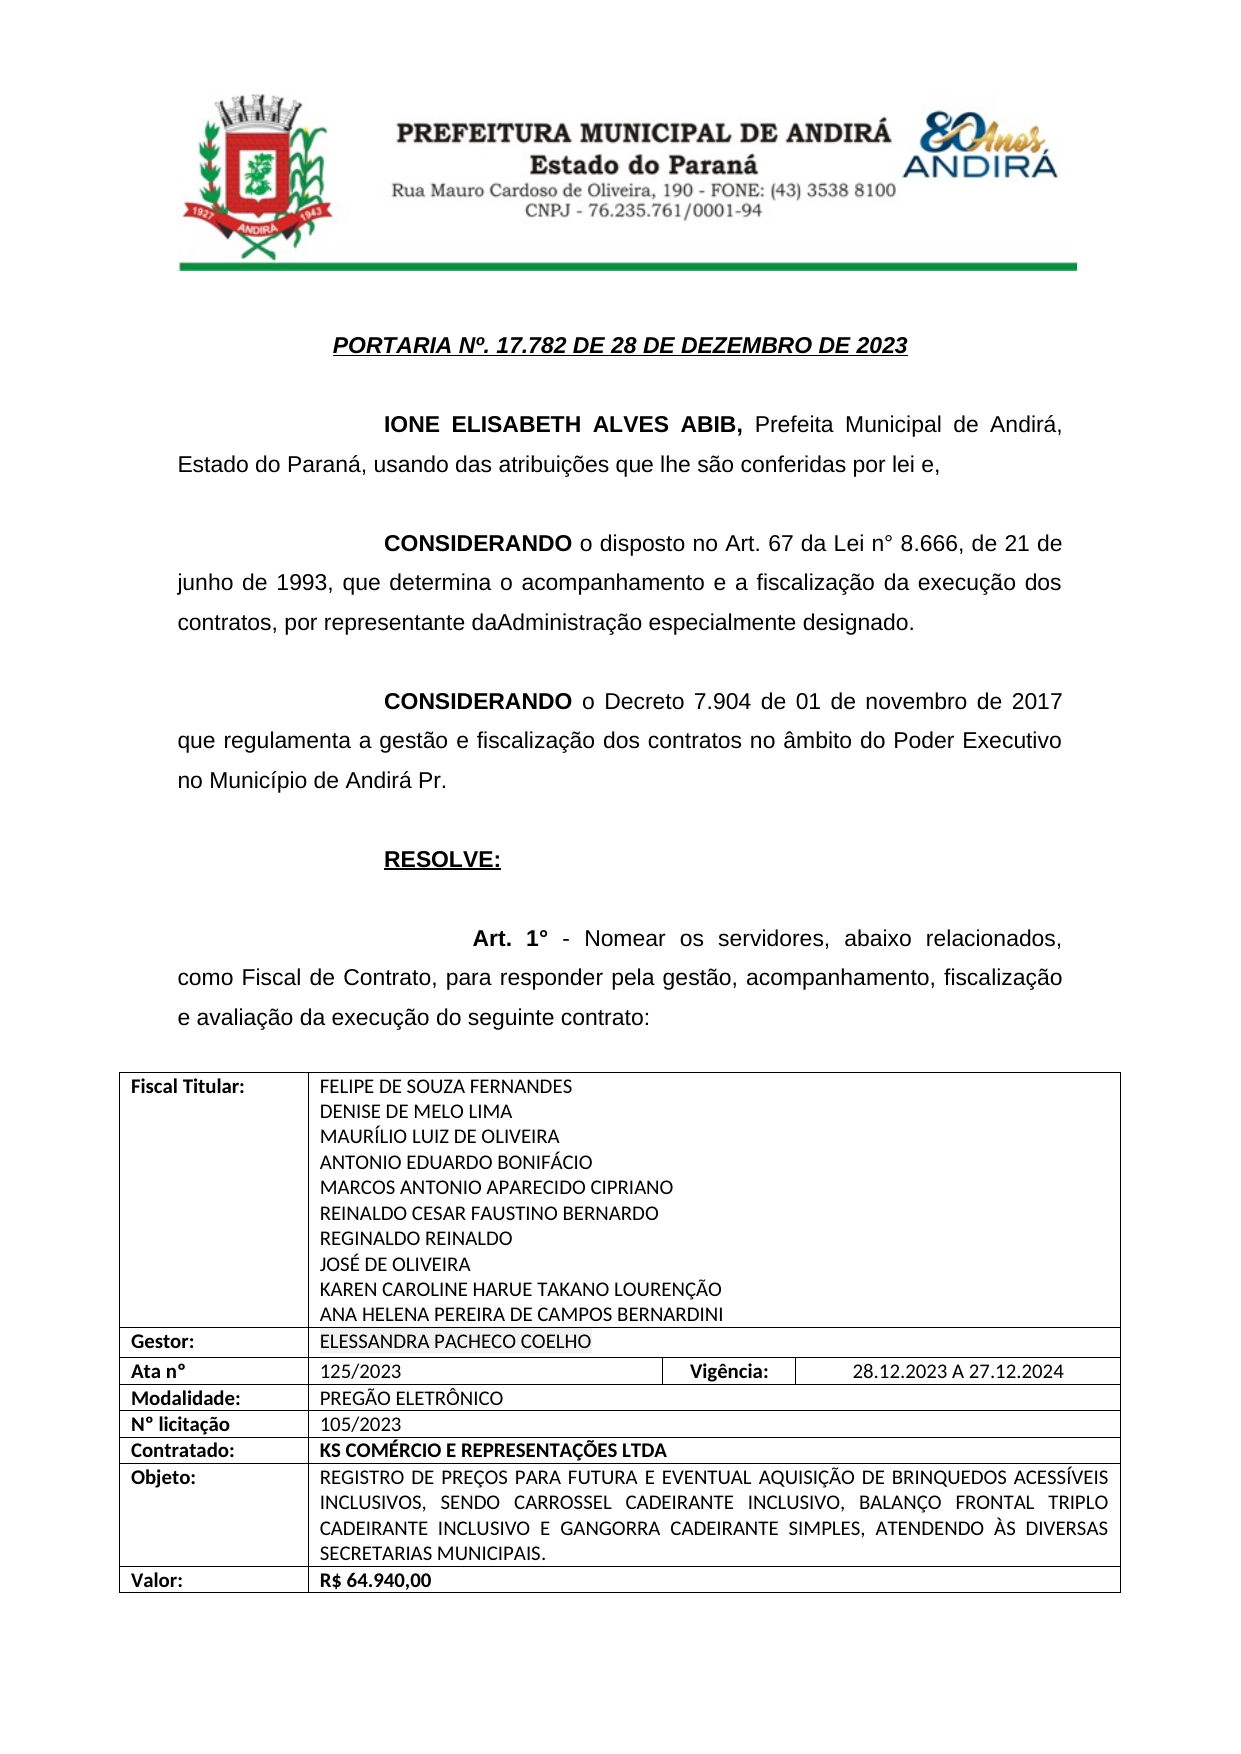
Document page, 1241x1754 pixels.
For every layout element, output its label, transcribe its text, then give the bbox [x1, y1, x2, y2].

table_cell Ata nº [120, 1358, 308, 1384]
table_cell R$ 64.940,00 [309, 1567, 1120, 1592]
table_cell ELESSANDRA PACHECO COELHO [309, 1328, 1120, 1357]
table_cell Contratado: [120, 1438, 308, 1463]
table_cell 125/2023 [309, 1358, 662, 1384]
table_header Fiscal Titular: [120, 1073, 308, 1327]
table_cell REGISTRO DE PREÇOS PARA FUTURA E EVENTUAL AQUISIÇÃO DE BRINQUEDOS ACESSÍVEIS INCLUSIVOS, SENDO CARROSSEL CADEIRANTE INCLUSIVO, BALANÇO FRONTAL TRIPLO CADEIRANTE INCLUSIVO E GANGORRA CADEIRANTE SIMPLES, ATENDENDO ÀS DIVERSAS SECRETARIAS MUNICIPAIS. [309, 1464, 1120, 1566]
picture [177, 73, 1078, 271]
table_cell Valor: [120, 1567, 308, 1592]
table_cell Gestor: [120, 1328, 308, 1357]
text IONE ELISABETH ALVES ABIB, Prefeita Municipal de Andirá, Estado do Paraná, usando das atribuições que lhe são conferidas por lei e, [177, 411, 1063, 477]
table_cell Nº licitação [120, 1411, 308, 1437]
table_cell Vigência: [663, 1358, 795, 1384]
table_cell Modalidade: [120, 1385, 308, 1410]
text RESOLVE: [177, 846, 1063, 872]
text CONSIDERANDO o Decreto 7.904 de 01 de novembro de 2017 que regulamenta a gestão e fiscalização dos contratos no âmbito do Poder Executivo no Município de Andirá Pr. [177, 688, 1063, 793]
table_cell Objeto: [120, 1464, 308, 1566]
table_cell 105/2023 [309, 1411, 1120, 1437]
table_cell KS COMÉRCIO E REPRESENTAÇÕES LTDA [309, 1438, 1120, 1463]
table_cell 28.12.2023 A 27.12.2024 [796, 1358, 1120, 1384]
text CONSIDERANDO o disposto no Art. 67 da Lei n° 8.666, de 21 de junho de 1993, que determina o acompanhamento e a fiscalização da execução dos contratos, por representante daAdministração especialmente designado. [177, 530, 1063, 635]
table_cell PREGÃO ELETRÔNICO [309, 1385, 1120, 1410]
text PORTARIA Nº. 17.782 DE 28 DE DEZEMBRO DE 2023 [177, 332, 1063, 359]
text Art. 1° - Nomear os servidores, abaixo relacionados, como Fiscal de Contrato, para responder pela gestão, acompanhamento, fiscalização e avaliação da execução do seguinte contrato: [177, 924, 1063, 1030]
